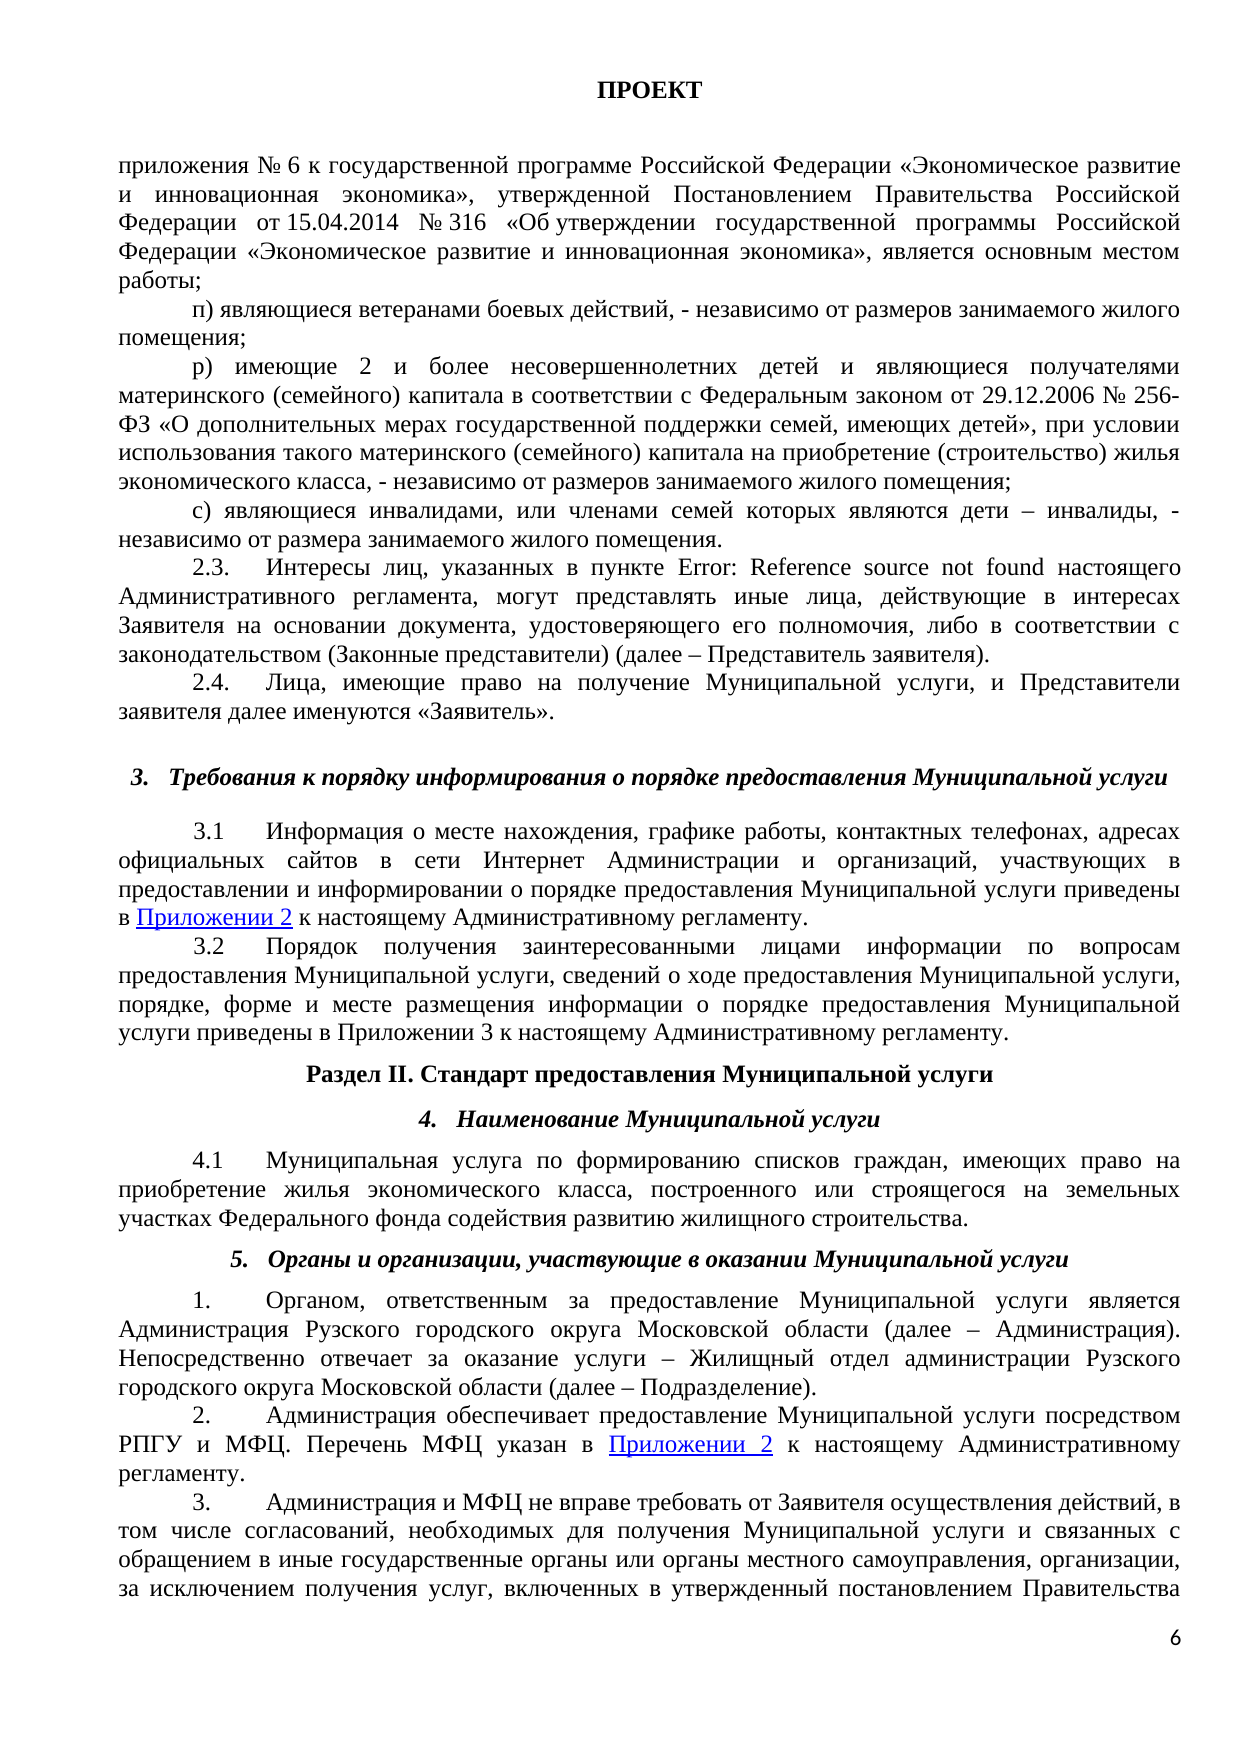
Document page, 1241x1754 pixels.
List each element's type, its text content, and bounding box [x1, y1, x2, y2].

list Информация о месте нахождения, графике работы, контактных телефонах, адресах официальных сайтов в сети Интернет Администрации и организаций, участвующих в предоставлении и информировании о порядке предоставления Муниципальной услуги приведены в Приложении 2 к настоящему Административному регламенту. [118, 816, 1181, 931]
list Требования к порядку информирования о порядке предоставления Муниципальной услуги [118, 762, 1181, 791]
text р) имеющие 2 и более несовершеннолетних детей и являющиеся получателями материнского (семейного) капитала в соответствии с Федеральным законом от 29.12.2006 № 256-ФЗ «О дополнительных мерах государственной поддержки семей, имеющих детей», при условии использования такого материнского (семейного) капитала на приобретение (строительство) жилья экономического класса, - независимо от размеров занимаемого жилого помещения; [118, 351, 1181, 495]
list Органы и организации, участвующие в оказании Муниципальной услуги [118, 1244, 1181, 1273]
text с) являющиеся инвалидами, или членами семей которых являются дети – инвалиды, - независимо от размера занимаемого жилого помещения. [118, 495, 1181, 552]
list Администрация обеспечивает предоставление Муниципальной услуги посредством РПГУ и МФЦ. Перечень МФЦ указан в Приложении 2 к настоящему Административному регламенту. [118, 1401, 1181, 1487]
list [118, 1487, 1181, 1602]
text п) являющиеся ветеранами боевых действий, - независимо от размеров занимаемого жилого помещения; [118, 294, 1181, 351]
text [118, 150, 1181, 294]
list Наименование Муниципальной услуги [118, 1104, 1181, 1133]
list Муниципальная услуга по формированию списков граждан, имеющих право на приобретение жилья экономического класса, построенного или строящегося на земельных участках Федерального фонда содействия развитию жилищного строительства. [118, 1146, 1181, 1232]
list Порядок получения заинтересованными лицами информации по вопросам предоставления Муниципальной услуги, сведений о ходе предоставления Муниципальной услуги, порядке, форме и месте размещения информации о порядке предоставления Муниципальной услуги приведены в Приложении 3 к настоящему Административному регламенту. [118, 931, 1181, 1046]
list Лица, имеющие право на получение Муниципальной услуги, и Представители заявителя далее именуются «Заявитель». [118, 667, 1181, 725]
text Раздел II. Стандарт предоставления Муниципальной услуги [118, 1059, 1181, 1087]
list Органом, ответственным за предоставление Муниципальной услуги является Администрация Рузского городского округа Московской области (далее – Администрация). Непосредственно отвечает за оказание услуги – Жилищный отдел администрации Рузского городского округа Московской области (далее – Подразделение). [118, 1286, 1181, 1401]
